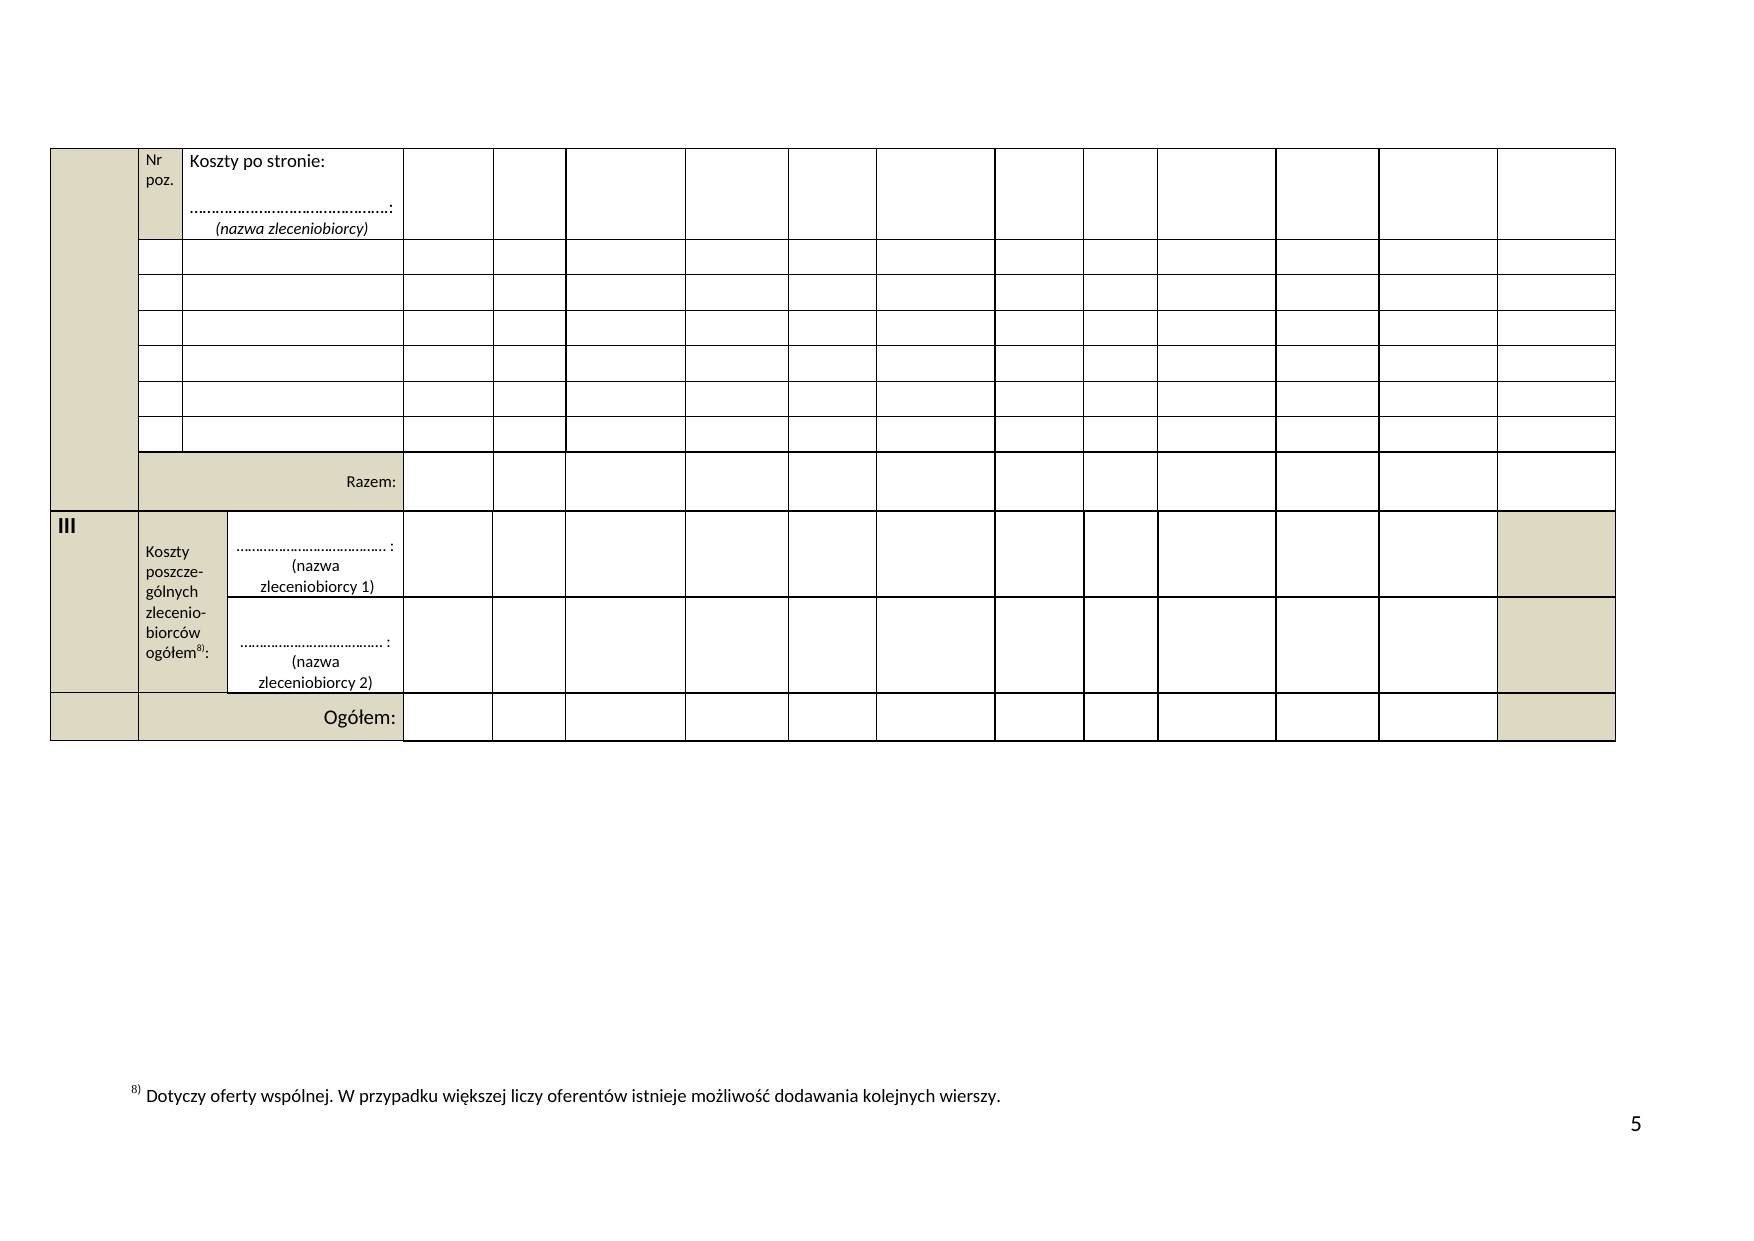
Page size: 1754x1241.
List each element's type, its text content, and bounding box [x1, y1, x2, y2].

table_cell [1498, 694, 1615, 740]
table_cell [404, 311, 493, 345]
table_cell [493, 512, 565, 596]
table_cell ………………………………… : (nazwa zleceniobiorcy 1) [228, 512, 403, 596]
table_cell [1380, 417, 1497, 451]
table_cell [686, 512, 788, 596]
table_cell [1084, 453, 1157, 510]
table_cell Razem: [139, 453, 403, 510]
table_cell [996, 694, 1083, 740]
table_cell Nr poz. [139, 149, 182, 239]
table_cell [686, 240, 788, 274]
table_cell [789, 453, 876, 510]
table_cell [183, 240, 403, 274]
table_cell [1158, 275, 1275, 310]
table_cell [686, 311, 788, 345]
table_cell Koszty po stronie: ……………………………………….: (nazwa zleceniobiorcy) [183, 149, 403, 239]
table_cell [1159, 512, 1275, 596]
table_cell [404, 240, 493, 274]
table_cell [686, 694, 788, 740]
table_cell [996, 311, 1083, 345]
table_cell [494, 149, 565, 239]
table_cell [139, 311, 182, 345]
table_cell [996, 382, 1083, 416]
table_cell [877, 275, 994, 310]
table_cell [1159, 694, 1275, 740]
table_cell [1498, 598, 1615, 692]
table_cell [1277, 417, 1378, 451]
table_cell [1498, 382, 1615, 416]
table_cell [877, 598, 994, 692]
table_cell [877, 240, 994, 274]
table_cell [404, 453, 493, 510]
table_cell [404, 382, 493, 416]
table_cell [996, 453, 1083, 510]
table_cell [789, 149, 876, 239]
table_cell [183, 417, 403, 451]
table_cell [789, 311, 876, 345]
table_cell [1084, 346, 1157, 381]
table_cell [1084, 149, 1157, 239]
table_cell [404, 598, 492, 692]
table_cell [1277, 598, 1378, 692]
table_cell [493, 598, 565, 692]
table_cell [789, 417, 876, 451]
table_cell [1277, 240, 1378, 274]
table_cell Ogółem: [139, 693, 403, 740]
table_cell [996, 598, 1083, 692]
table_cell [183, 311, 403, 345]
table_cell [996, 240, 1083, 274]
table_cell [567, 240, 685, 274]
table_cell [1158, 346, 1275, 381]
table_cell [1380, 346, 1497, 381]
table_cell [1277, 512, 1378, 596]
table_cell [996, 149, 1083, 239]
table_cell [1158, 311, 1275, 345]
table_cell [1277, 149, 1378, 239]
table_cell [1277, 346, 1378, 381]
table_cell [567, 275, 685, 310]
table_cell [877, 382, 994, 416]
table_cell [1158, 417, 1275, 451]
table_cell [1380, 453, 1497, 510]
table_cell [1498, 240, 1615, 274]
table_cell [494, 275, 565, 310]
table_cell [789, 512, 876, 596]
table_cell [1380, 149, 1497, 239]
table_cell [877, 512, 994, 596]
table_cell [996, 512, 1083, 596]
table_cell [1085, 512, 1157, 596]
table_cell [1084, 417, 1157, 451]
table_cell [139, 346, 182, 381]
table_cell [566, 694, 685, 740]
table_cell [494, 240, 565, 274]
table_cell [789, 346, 876, 381]
table_cell [51, 149, 138, 510]
table_cell [1498, 149, 1615, 239]
table_cell …………………….………… : (nazwa zleceniobiorcy 2) [228, 598, 403, 692]
table_cell [686, 382, 788, 416]
table_cell [789, 240, 876, 274]
table_cell [1084, 382, 1157, 416]
table_cell III [51, 512, 138, 692]
table_cell [494, 453, 565, 510]
table_cell [877, 149, 994, 239]
table_cell [1498, 512, 1615, 596]
table_cell [139, 417, 182, 451]
table_cell [1084, 275, 1157, 310]
table_cell [404, 346, 493, 381]
table_cell [1498, 417, 1615, 451]
table_cell [1277, 275, 1378, 310]
table_cell [1498, 311, 1615, 345]
table_cell [877, 453, 994, 510]
table_cell [567, 346, 685, 381]
table_cell [1085, 694, 1157, 740]
table_cell [1084, 240, 1157, 274]
table_cell [1158, 382, 1275, 416]
table_cell [686, 417, 788, 451]
table_cell [686, 453, 788, 510]
table_cell [877, 311, 994, 345]
table_cell [139, 240, 182, 274]
table_cell [567, 311, 685, 345]
table_cell [183, 382, 403, 416]
table_cell [566, 453, 685, 510]
table_cell [404, 694, 492, 740]
table_cell [996, 417, 1083, 451]
table_cell [494, 346, 565, 381]
table_cell [1085, 598, 1157, 692]
table_cell Koszty poszcze-gólnych zlecenio-biorców ogółem): [139, 512, 227, 692]
table_cell [51, 693, 138, 740]
table_cell [1158, 453, 1275, 510]
table_cell [686, 275, 788, 310]
table_cell [494, 382, 565, 416]
table_cell [567, 149, 685, 239]
table_cell [1380, 311, 1497, 345]
table_cell [996, 346, 1083, 381]
table_cell [1277, 311, 1378, 345]
table_cell [789, 275, 876, 310]
table_cell [1277, 453, 1378, 510]
table_cell [789, 382, 876, 416]
table_cell [1158, 240, 1275, 274]
table_cell [1380, 382, 1497, 416]
table_cell [404, 417, 493, 451]
table_cell [1498, 453, 1615, 510]
table_cell [493, 694, 565, 740]
table_cell [1380, 598, 1497, 692]
table_cell [1380, 694, 1497, 740]
table_cell [877, 694, 994, 740]
table_cell [404, 149, 493, 239]
table_cell [494, 417, 565, 451]
table_cell [789, 598, 876, 692]
table_cell [567, 417, 685, 451]
table_cell [566, 598, 685, 692]
table_cell [1084, 311, 1157, 345]
table_cell [877, 346, 994, 381]
table_cell [139, 382, 182, 416]
table_cell [183, 346, 403, 381]
table_cell [1380, 275, 1497, 310]
table_cell [996, 275, 1083, 310]
table_cell [1277, 694, 1378, 740]
table_cell [139, 275, 182, 310]
table_cell [1158, 149, 1275, 239]
table_cell [686, 598, 788, 692]
table_cell [404, 512, 492, 596]
table_cell [686, 346, 788, 381]
table_cell [1277, 382, 1378, 416]
table_cell [494, 311, 565, 345]
table_cell [404, 275, 493, 310]
table_cell [566, 512, 685, 596]
table_cell [877, 417, 994, 451]
table_cell [567, 382, 685, 416]
table_cell [1380, 512, 1497, 596]
table_cell [1498, 346, 1615, 381]
table_cell [1380, 240, 1497, 274]
table_cell [789, 694, 876, 740]
table_cell [686, 149, 788, 239]
table_cell [1498, 275, 1615, 310]
table_cell [183, 275, 403, 310]
table_cell [1159, 598, 1275, 692]
